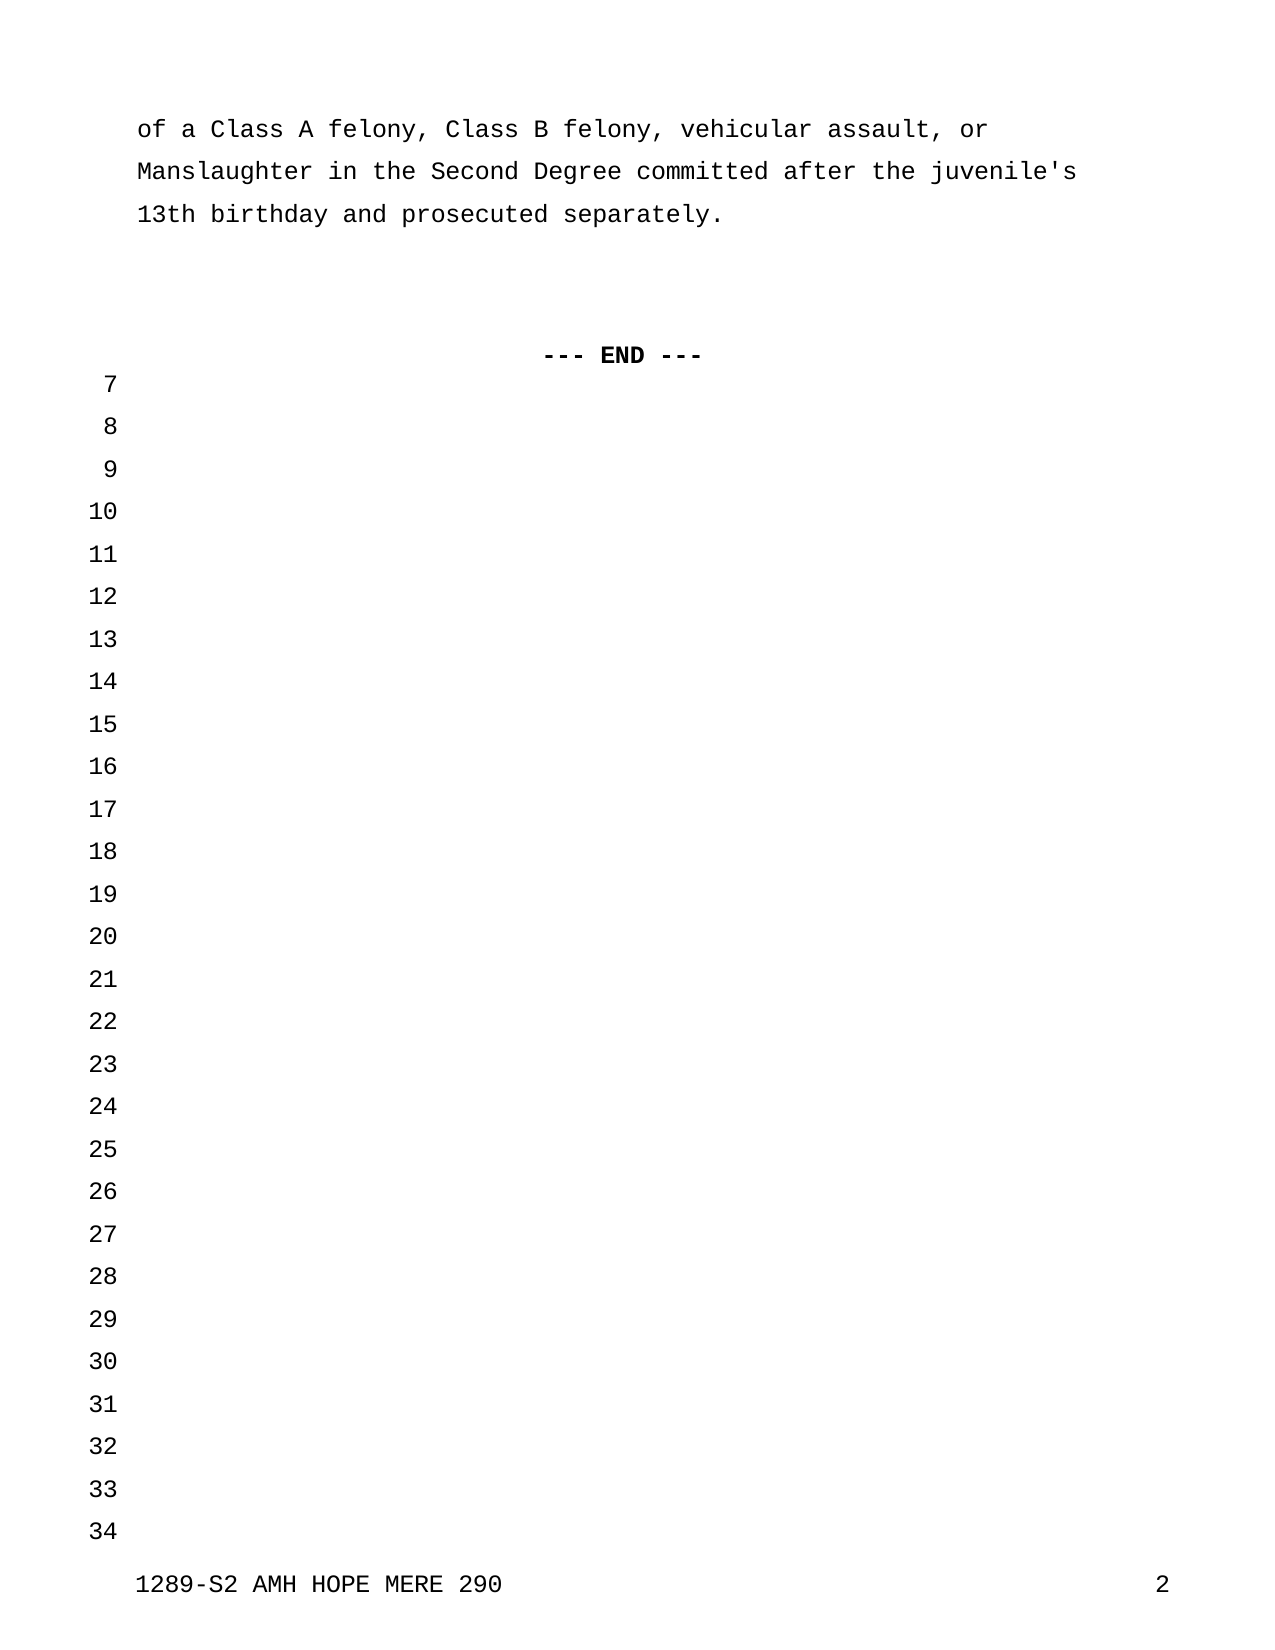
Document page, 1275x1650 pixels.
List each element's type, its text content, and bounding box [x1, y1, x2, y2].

text --- END --- [75, 330, 1170, 372]
